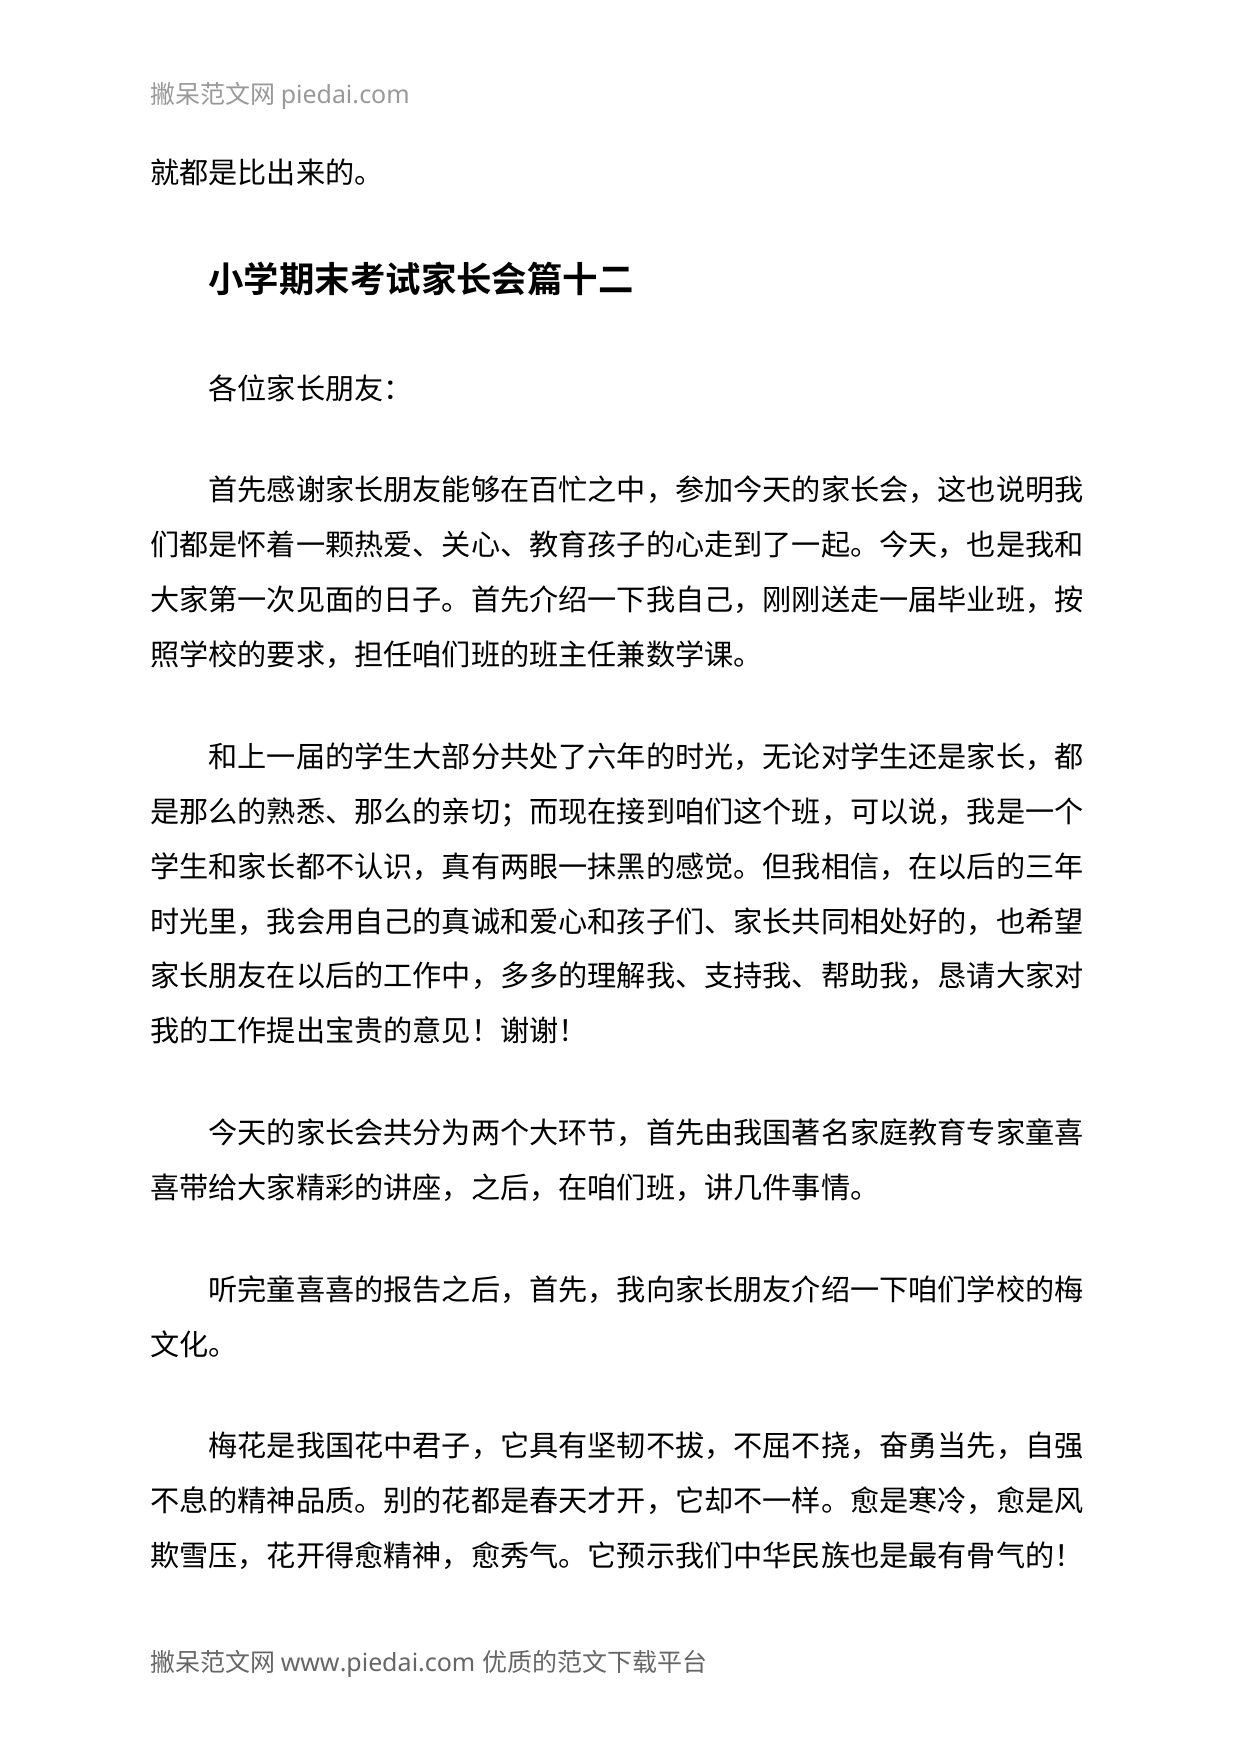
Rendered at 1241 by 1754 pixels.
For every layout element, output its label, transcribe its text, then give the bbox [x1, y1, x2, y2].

text 听完童喜喜的报告之后，首先，我向家长朋友介绍一下咱们学校的梅文化。 [150, 1266, 1090, 1363]
text 和上一届的学生大部分共处了六年的时光，无论对学生还是家长，都是那么的熟悉、那么的亲切；而现在接到咱们这个班，可以说，我是一个学生和家长都不认识，真有两眼一抹黑的感觉。但我相信，在以后的三年时光里，我会用自己的真诚和爱心和孩子们、家长共同相处好的，也希望家长朋友在以后的工作中，多多的理解我、支持我、帮助我，恳请大家对我的工作提出宝贵的意见！谢谢！ [150, 733, 1090, 1050]
text 各位家长朋友： [150, 365, 1090, 407]
text 今天的家长会共分为两个大环节，首先由我国著名家庭教育专家童喜喜带给大家精彩的讲座，之后，在咱们班，讲几件事情。 [150, 1110, 1090, 1207]
text 小学期末考试家长会篇十二 [150, 252, 1090, 303]
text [150, 1423, 1090, 1575]
text 首先感谢家长朋友能够在百忙之中，参加今天的家长会，这也说明我们都是怀着一颗热爱、关心、教育孩子的心走到了一起。今天，也是我和大家第一次见面的日子。首先介绍一下我自己，刚刚送走一届毕业班，按照学校的要求，担任咱们班的班主任兼数学课。 [150, 467, 1090, 674]
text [150, 150, 1090, 192]
